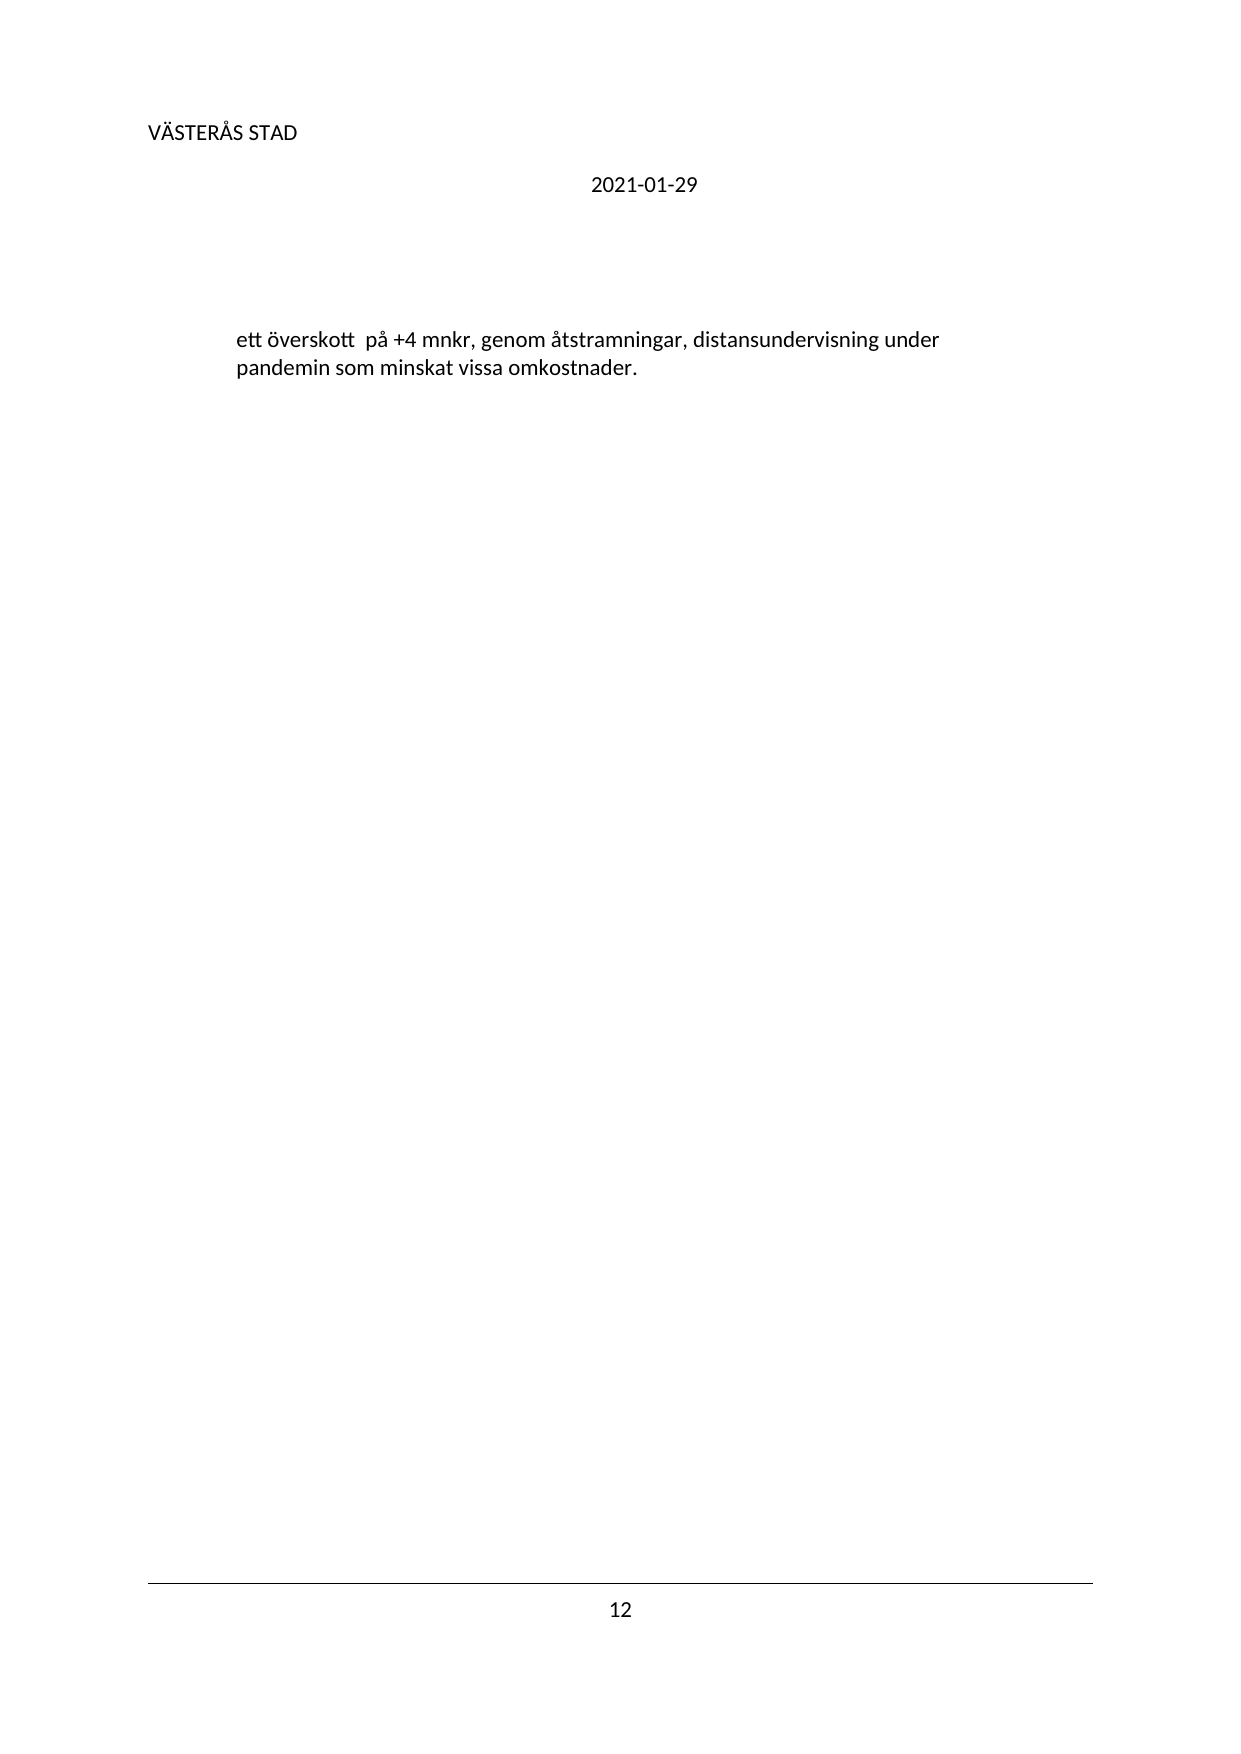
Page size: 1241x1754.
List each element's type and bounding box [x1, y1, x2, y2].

text [236, 325, 1004, 381]
